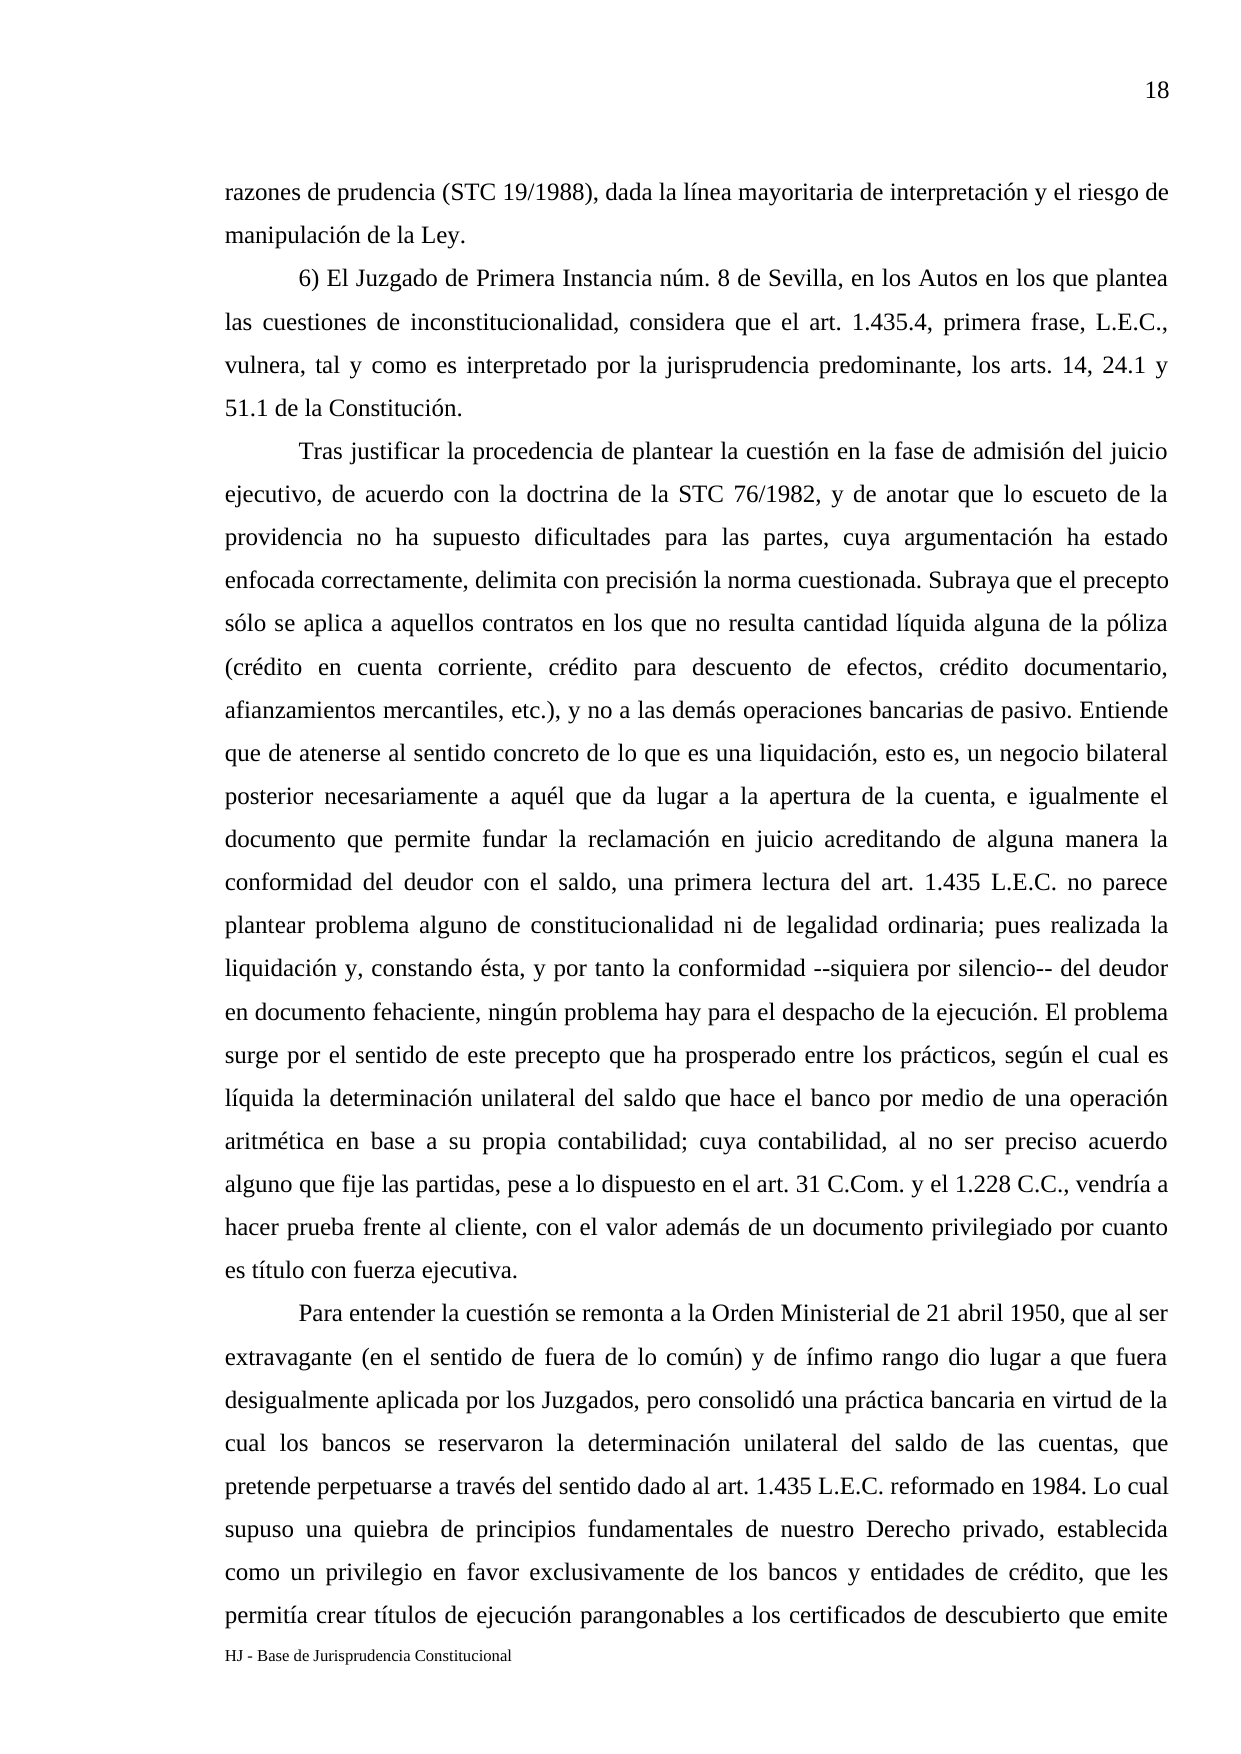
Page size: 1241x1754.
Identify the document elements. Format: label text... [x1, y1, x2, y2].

text 6) El Juzgado de Primera Instancia núm. 8 de Sevilla, en los Autos en los que plantea las cuestiones de inconstitucionalidad, considera que el art. 1.435.4, primera frase, L.E.C., vulnera, tal y como es interpretado por la jurisprudencia predominante, los arts. 14, 24.1 y 51.1 de la Constitución. [224, 263, 1169, 422]
text Tras justificar la procedencia de plantear la cuestión en la fase de admisión del juicio ejecutivo, de acuerdo con la doctrina de la STC 76/1982, y de anotar que lo escueto de la providencia no ha supuesto dificultades para las partes, cuya argumentación ha estado enfocada correctamente, delimita con precisión la norma cuestionada. Subraya que el precepto sólo se aplica a aquellos contratos en los que no resulta cantidad líquida alguna de la póliza (crédito en cuenta corriente, crédito para descuento de efectos, crédito documentario, afianzamientos mercantiles, etc.), y no a las demás operaciones bancarias de pasivo. Entiende que de atenerse al sentido concreto de lo que es una liquidación, esto es, un negocio bilateral posterior necesariamente a aquél que da lugar a la apertura de la cuenta, e igualmente el documento que permite fundar la reclamación en juicio acreditando de alguna manera la conformidad del deudor con el saldo, una primera lectura del art. 1.435 L.E.C. no parece plantear problema alguno de constitucionalidad ni de legalidad ordinaria; pues realizada la liquidación y, constando ésta, y por tanto la conformidad --siquiera por silencio-- del deudor en documento fehaciente, ningún problema hay para el despacho de la ejecución. El problema surge por el sentido de este precepto que ha prosperado entre los prácticos, según el cual es líquida la determinación unilateral del saldo que hace el banco por medio de una operación aritmética en base a su propia contabilidad; cuya contabilidad, al no ser preciso acuerdo alguno que fije las partidas, pese a lo dispuesto en el art. 31 C.Com. y el 1.228 C.C., vendría a hacer prueba frente al cliente, con el valor además de un documento privilegiado por cuanto es título con fuerza ejecutiva. [224, 436, 1169, 1284]
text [224, 1298, 1169, 1629]
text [224, 177, 1169, 249]
